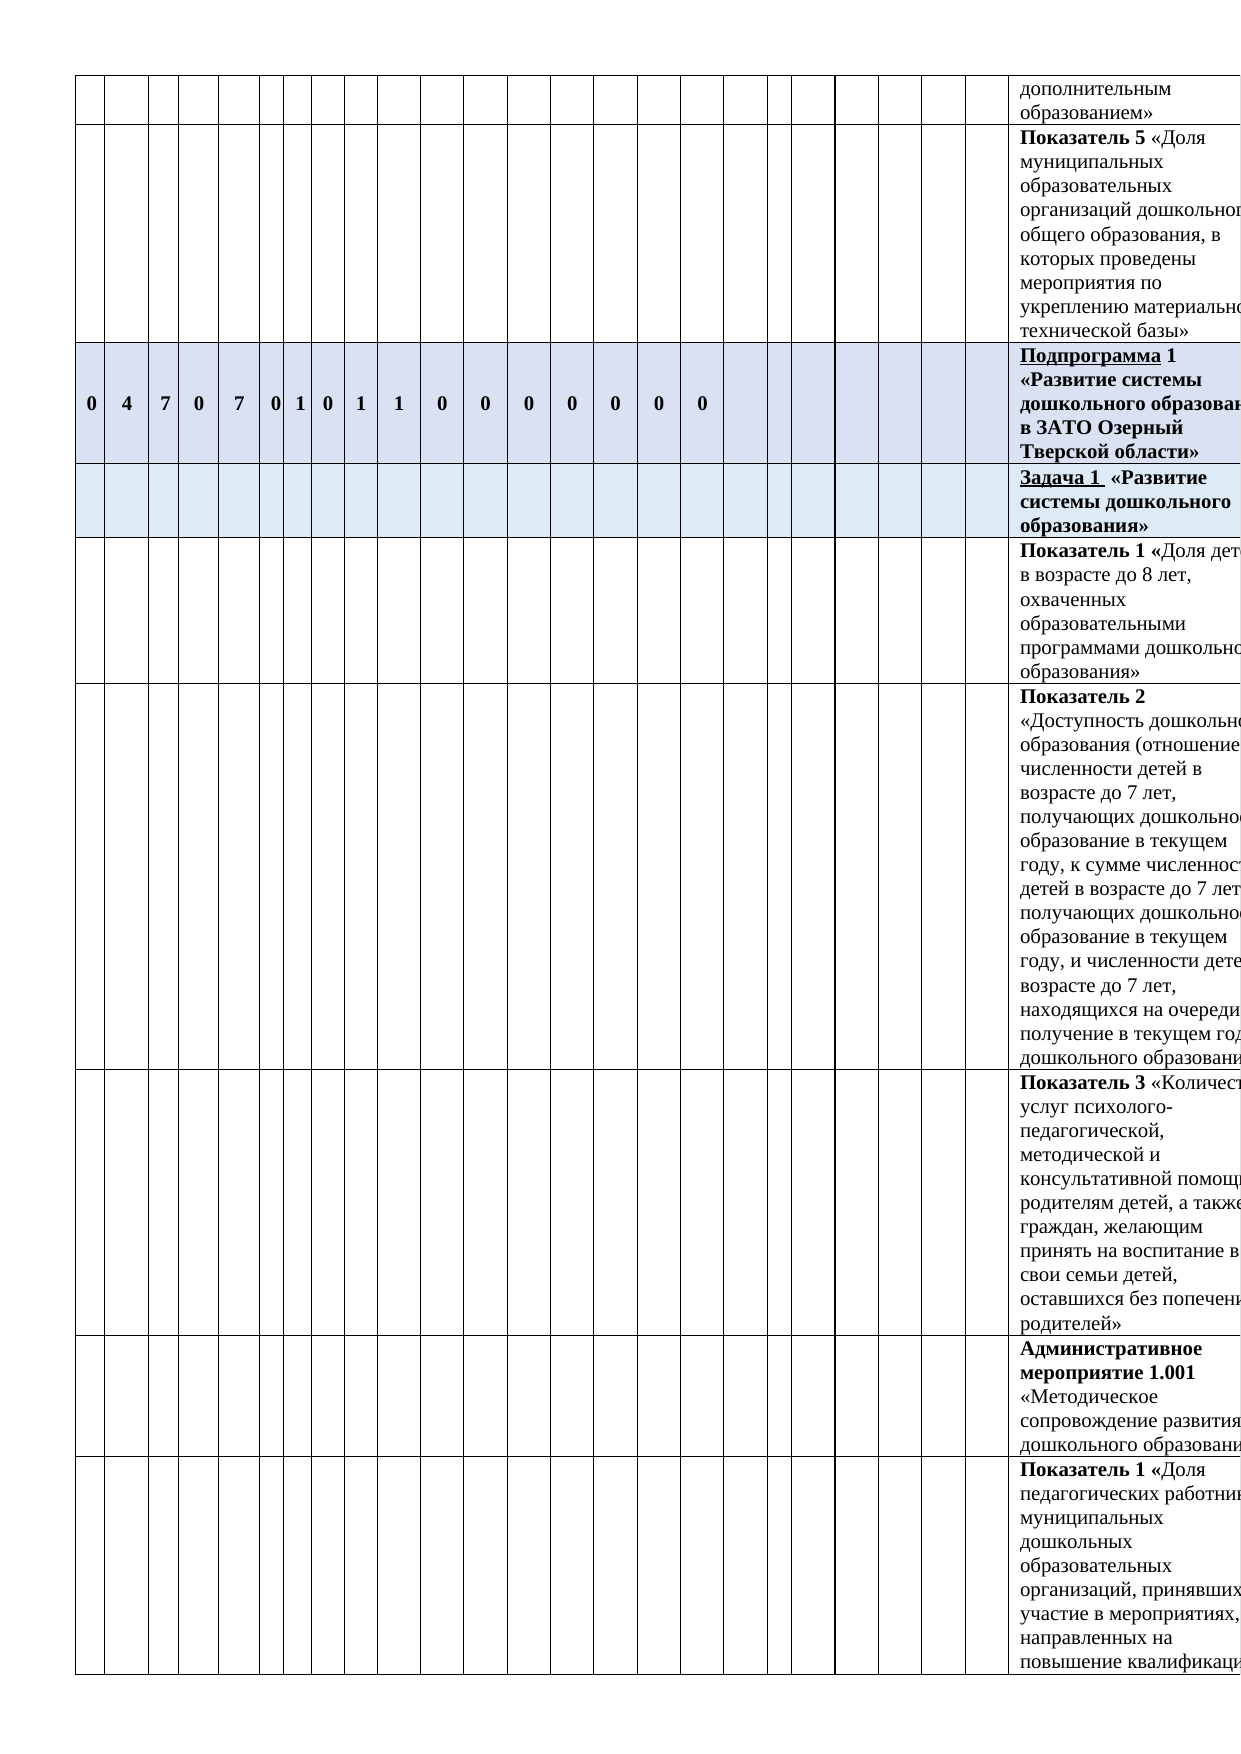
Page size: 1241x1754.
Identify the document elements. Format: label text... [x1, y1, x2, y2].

table_cell [594, 538, 637, 683]
table_cell [345, 125, 377, 342]
table_cell [378, 125, 420, 342]
table_cell [792, 343, 834, 463]
table_cell [378, 1457, 420, 1673]
table_cell [284, 1336, 311, 1456]
table_cell 0 [179, 343, 218, 463]
table_cell [836, 125, 878, 342]
table_cell [724, 125, 767, 342]
table_cell Показатель 5 «Доля муниципальных образовательных организаций дошкольного и общего образования, в которых проведены мероприятия по укреплению материально-технической базы» [1009, 125, 1240, 342]
table_cell [378, 464, 420, 537]
table_cell [179, 1070, 218, 1334]
table_cell 0 [638, 343, 680, 463]
table_cell [219, 684, 259, 1069]
table_cell [464, 538, 507, 683]
table_cell [792, 1336, 834, 1456]
table_cell [922, 464, 965, 537]
table_cell [105, 464, 148, 537]
table_cell [966, 1457, 1008, 1673]
table_cell [508, 1457, 550, 1673]
table_cell [260, 464, 283, 537]
table_cell [284, 1070, 311, 1334]
table_cell [105, 1070, 148, 1334]
table_cell 1 [345, 343, 377, 463]
table_cell [312, 125, 344, 342]
table_cell [594, 125, 637, 342]
table_cell [792, 125, 834, 342]
table_cell [792, 1070, 834, 1334]
table_cell [966, 125, 1008, 342]
table_cell [284, 125, 311, 342]
table_cell [378, 1336, 420, 1456]
table_cell 7 [149, 343, 178, 463]
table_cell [1009, 76, 1240, 124]
table_cell [105, 76, 148, 124]
table_cell [836, 343, 878, 463]
table_cell [792, 538, 834, 683]
table_cell [260, 1336, 283, 1456]
table_cell [922, 1336, 965, 1456]
table_cell [638, 76, 680, 124]
table_cell [836, 1457, 878, 1673]
table_cell 1 [378, 343, 420, 463]
table_cell [105, 1336, 148, 1456]
table_cell [551, 684, 593, 1069]
table_cell [345, 76, 377, 124]
table_cell [76, 1336, 104, 1456]
table_cell [594, 1457, 637, 1673]
table_cell [768, 538, 791, 683]
table_cell [76, 464, 104, 537]
table_cell [345, 684, 377, 1069]
table_cell [966, 76, 1008, 124]
table_cell [260, 684, 283, 1069]
table_cell [464, 76, 507, 124]
table_cell [879, 538, 921, 683]
table_cell [879, 343, 921, 463]
table_cell [638, 125, 680, 342]
table_cell [966, 343, 1008, 463]
table_cell [260, 1070, 283, 1334]
table_cell [879, 1070, 921, 1334]
table_cell [179, 464, 218, 537]
table_cell [219, 1457, 259, 1673]
table_cell [421, 684, 463, 1069]
table_cell Показатель 1 «Доля детей в возрасте до 8 лет, охваченных образовательными программами дошкольного образования» [1009, 538, 1240, 683]
table_cell [312, 1336, 344, 1456]
table_cell [312, 1070, 344, 1334]
table_cell [76, 684, 104, 1069]
table_cell [966, 1336, 1008, 1456]
table_cell 7 [219, 343, 259, 463]
table_cell [792, 76, 834, 124]
table_cell [464, 125, 507, 342]
table_cell [724, 464, 767, 537]
table_cell [345, 464, 377, 537]
table_cell [421, 538, 463, 683]
table_cell [768, 343, 791, 463]
table_cell [149, 684, 178, 1069]
table_cell [879, 1457, 921, 1673]
table_cell [836, 76, 878, 124]
table_cell [638, 464, 680, 537]
table_cell [421, 76, 463, 124]
table_cell [638, 1457, 680, 1673]
table_cell [922, 1070, 965, 1334]
table_cell [638, 1336, 680, 1456]
table_cell [421, 125, 463, 342]
table_cell [76, 76, 104, 124]
table_cell [378, 1070, 420, 1334]
table_cell [508, 76, 550, 124]
table_cell [966, 1070, 1008, 1334]
table_cell [768, 464, 791, 537]
table_cell 0 [508, 343, 550, 463]
table_cell [768, 684, 791, 1069]
table_cell [551, 538, 593, 683]
table_cell [922, 538, 965, 683]
table_cell [768, 76, 791, 124]
table_cell [681, 538, 723, 683]
table_cell [105, 125, 148, 342]
table_cell [594, 76, 637, 124]
table_cell [464, 1336, 507, 1456]
table_cell [149, 1336, 178, 1456]
table_cell [312, 464, 344, 537]
table_cell [922, 684, 965, 1069]
table_cell [966, 464, 1008, 537]
table_cell [681, 1336, 723, 1456]
table_cell [551, 464, 593, 537]
table_cell [724, 1070, 767, 1334]
table_cell [638, 1070, 680, 1334]
table_cell [681, 1070, 723, 1334]
table_cell [508, 684, 550, 1069]
table_cell [219, 125, 259, 342]
table_cell [345, 538, 377, 683]
table_cell [76, 1070, 104, 1334]
table_cell [724, 1457, 767, 1673]
table_cell [768, 125, 791, 342]
table_cell 0 [681, 343, 723, 463]
table_cell [219, 76, 259, 124]
table_cell [551, 76, 593, 124]
table_cell 0 [312, 343, 344, 463]
table_cell [149, 76, 178, 124]
table_cell 0 [464, 343, 507, 463]
table_cell [219, 1336, 259, 1456]
table_cell [922, 343, 965, 463]
table_cell [179, 76, 218, 124]
table_cell [105, 1457, 148, 1673]
table_cell [284, 76, 311, 124]
table_cell [421, 1336, 463, 1456]
table_cell [179, 538, 218, 683]
table_cell [464, 684, 507, 1069]
table_cell [219, 464, 259, 537]
table_cell [284, 1457, 311, 1673]
table_cell [879, 76, 921, 124]
table_cell [219, 1070, 259, 1334]
table_cell [551, 1336, 593, 1456]
table_cell [179, 684, 218, 1069]
table_cell [836, 1070, 878, 1334]
table_cell [508, 464, 550, 537]
table_cell [966, 684, 1008, 1069]
table_cell [219, 538, 259, 683]
table_cell [681, 1457, 723, 1673]
table_cell [312, 684, 344, 1069]
table_cell [594, 464, 637, 537]
table_cell [922, 1457, 965, 1673]
table_cell [724, 538, 767, 683]
table_cell Подпрограмма 1 «Развитие системы дошкольного образования в ЗАТО Озерный Тверской области» [1009, 343, 1240, 463]
table_cell [284, 684, 311, 1069]
table_cell [421, 1457, 463, 1673]
table_cell [464, 464, 507, 537]
table_cell [594, 1336, 637, 1456]
table_cell [768, 1457, 791, 1673]
table_cell [792, 684, 834, 1069]
table_cell [260, 1457, 283, 1673]
table_cell [768, 1070, 791, 1334]
table_cell [836, 464, 878, 537]
table_cell [922, 76, 965, 124]
table_cell [260, 538, 283, 683]
table_cell [378, 538, 420, 683]
table_cell [724, 684, 767, 1069]
table_cell [724, 1336, 767, 1456]
table_cell [378, 76, 420, 124]
table_cell Показатель 2 «Доступность дошкольного образования (отношение численности детей в возрасте до 7 лет, получающих дошкольное образование в текущем году, к сумме численности детей в возрасте до 7 лет, получающих дошкольное образование в текущем году, и численности детей в возрасте до 7 лет, находящихся на очереди на получение в текущем году дошкольного образования)» [1009, 684, 1240, 1069]
table_cell Задача 1 «Развитие системы дошкольного образования» [1009, 464, 1240, 537]
table_cell [551, 125, 593, 342]
table_cell [105, 538, 148, 683]
table_cell [879, 464, 921, 537]
table_cell [792, 464, 834, 537]
table_cell [638, 538, 680, 683]
table_cell [836, 538, 878, 683]
table_cell [345, 1336, 377, 1456]
table_cell [768, 1336, 791, 1456]
table_cell [508, 125, 550, 342]
table_cell [508, 1070, 550, 1334]
table_cell [312, 538, 344, 683]
table_cell [836, 1336, 878, 1456]
table_cell [638, 684, 680, 1069]
table_cell [551, 1457, 593, 1673]
table_cell [879, 684, 921, 1069]
table_cell 0 [76, 343, 104, 463]
table_cell [879, 1336, 921, 1456]
table_cell [508, 538, 550, 683]
table_cell [966, 538, 1008, 683]
table_cell [260, 76, 283, 124]
table_cell [792, 1457, 834, 1673]
table_cell [922, 125, 965, 342]
table_cell [149, 1457, 178, 1673]
table_cell [724, 343, 767, 463]
table_cell 0 [421, 343, 463, 463]
table_cell Показатель 3 «Количество услуг психолого-педагогической, методической и консультативной помощи родителям детей, а также граждан, желающим принять на воспитание в свои семьи детей, оставшихся без попечения родителей» [1009, 1070, 1240, 1334]
table_cell [594, 1070, 637, 1334]
table_cell [284, 464, 311, 537]
table_cell [464, 1457, 507, 1673]
table_cell [836, 684, 878, 1069]
table_cell [594, 684, 637, 1069]
table_cell [76, 538, 104, 683]
table_cell [681, 464, 723, 537]
table_cell [76, 125, 104, 342]
table_cell [179, 125, 218, 342]
table_cell [378, 684, 420, 1069]
table_cell [681, 76, 723, 124]
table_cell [1009, 1457, 1240, 1673]
table_cell [724, 76, 767, 124]
table_cell [421, 1070, 463, 1334]
table_cell [421, 464, 463, 537]
table_cell [76, 1457, 104, 1673]
table_cell [345, 1457, 377, 1673]
table_cell [551, 1070, 593, 1334]
table_cell [284, 538, 311, 683]
table_cell [345, 1070, 377, 1334]
table_cell [879, 125, 921, 342]
table_cell [681, 684, 723, 1069]
table_cell 4 [105, 343, 148, 463]
table_cell [149, 464, 178, 537]
table_cell [179, 1336, 218, 1456]
table_cell [464, 1070, 507, 1334]
table_cell 0 [260, 343, 283, 463]
table_cell Административное мероприятие 1.001 «Методическое сопровождение развития дошкольного образования» [1009, 1336, 1240, 1456]
table_cell [105, 684, 148, 1069]
table_cell [260, 125, 283, 342]
table_cell [681, 125, 723, 342]
table_cell [149, 125, 178, 342]
table_cell [312, 1457, 344, 1673]
table_cell [312, 76, 344, 124]
table_cell 1 [284, 343, 311, 463]
table_cell [149, 538, 178, 683]
table_cell 0 [551, 343, 593, 463]
table_cell 0 [594, 343, 637, 463]
table_cell [149, 1070, 178, 1334]
table_cell [508, 1336, 550, 1456]
table_cell [179, 1457, 218, 1673]
